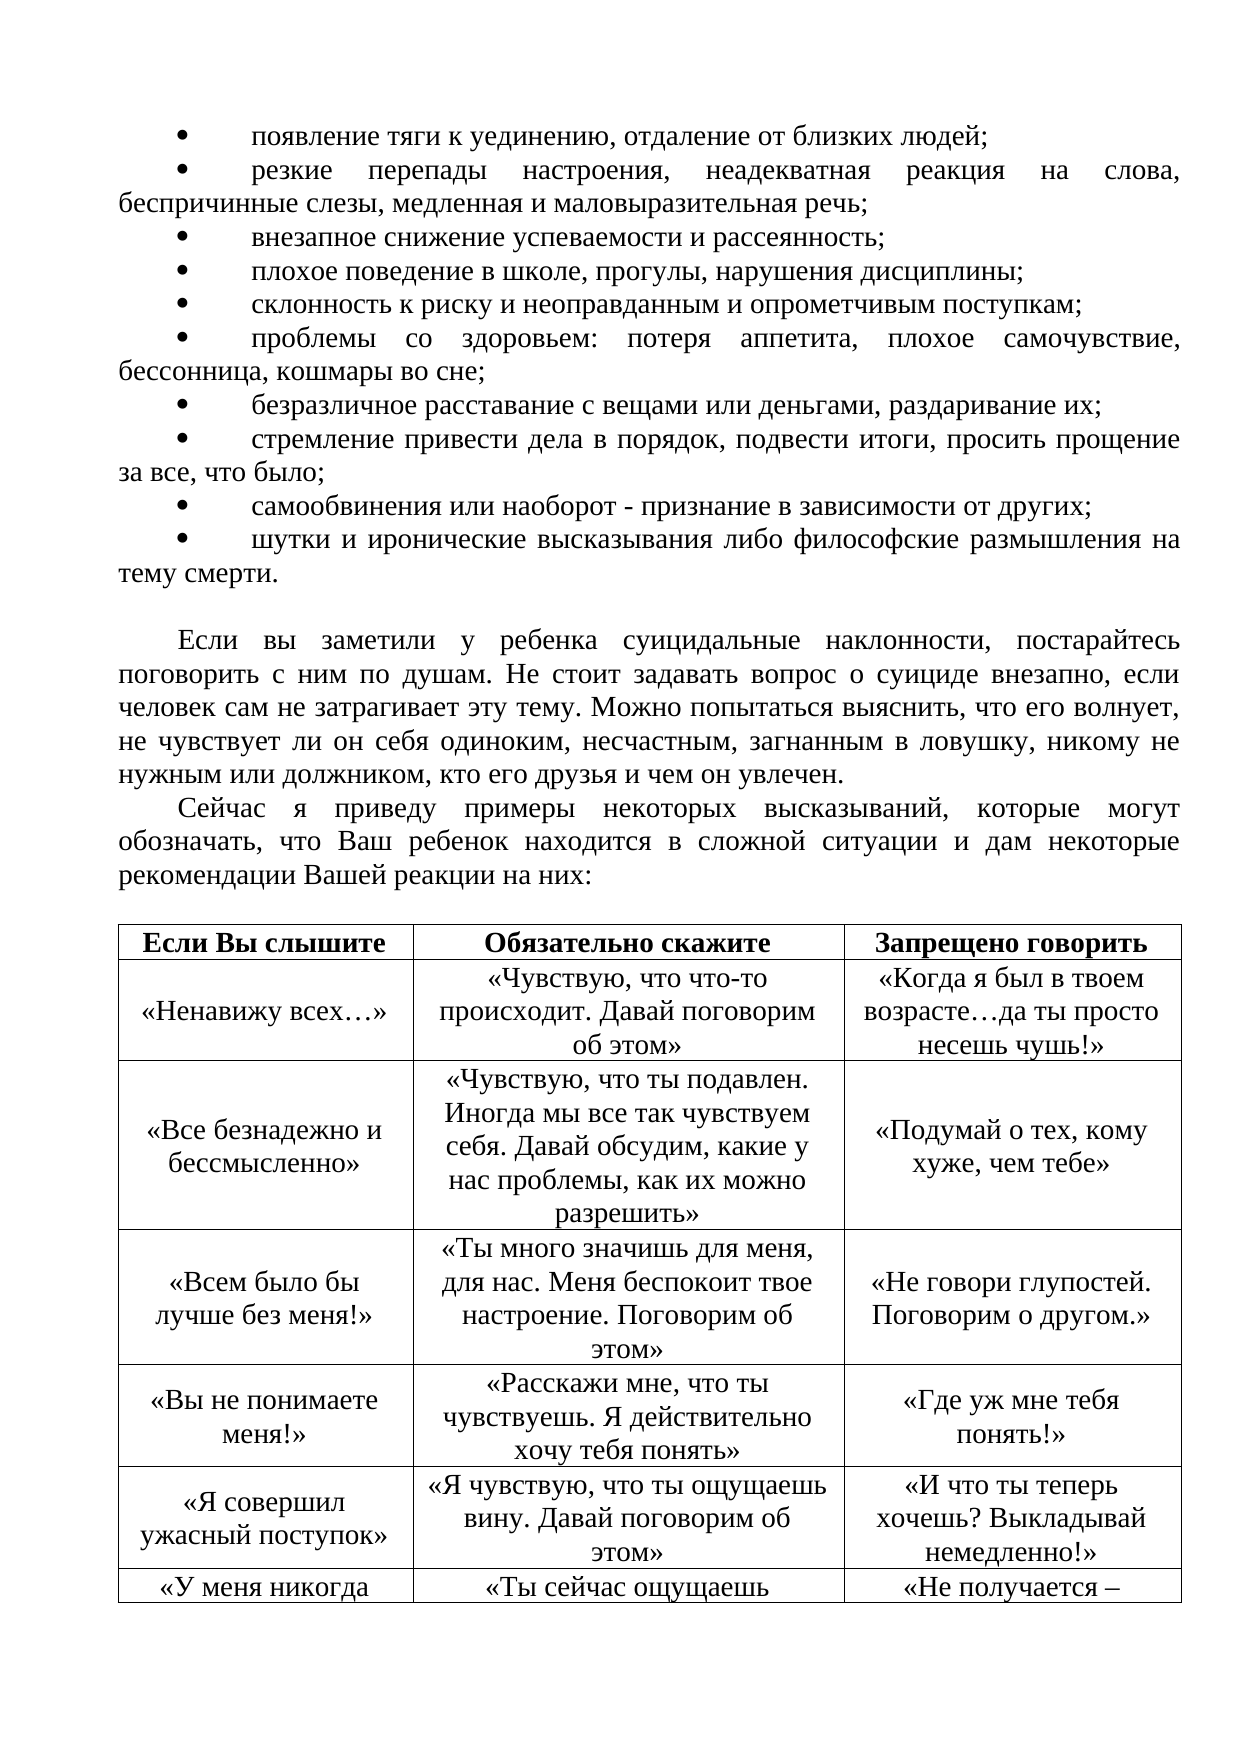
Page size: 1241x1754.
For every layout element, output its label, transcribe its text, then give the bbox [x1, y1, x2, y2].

list появление тяги к уединению, отдаление от близких людей; [118, 118, 1181, 152]
list шутки и иронические высказывания либо философские размышления на тему смерти. [118, 522, 1181, 589]
table_cell «Всем было бы лучше без меня!» [119, 1230, 413, 1364]
table_cell «Чувствую, что что-то происходит. Давай поговорим об этом» [414, 960, 844, 1060]
table_cell «Где уж мне тебя понять!» [845, 1365, 1181, 1466]
list безразличное расставание с вещами или деньгами, раздаривание их; [118, 387, 1181, 421]
table_cell «Ты много значишь для меня, для нас. Меня беспокоит твое настроение. Поговорим об этом» [414, 1230, 844, 1364]
table_cell «Все безнадежно и бессмысленно» [119, 1061, 413, 1229]
table_header Запрещено говорить [845, 925, 1181, 959]
list самообвинения или наоборот - признание в зависимости от других; [118, 488, 1181, 522]
list проблемы со здоровьем: потеря аппетита, плохое самочувствие, бессонница, кошмары во сне; [118, 320, 1181, 387]
table_cell «Ненавижу всех…» [119, 960, 413, 1060]
table_cell «Чувствую, что ты подавлен. Иногда мы все так чувствуем себя. Давай обсудим, какие у нас проблемы, как их можно разрешить» [414, 1061, 844, 1229]
text Сейчас я приведу примеры некоторых высказываний, которые могут обозначать, что Ваш ребенок находится в сложной ситуации и дам некоторые рекомендации Вашей реакции на них: [118, 790, 1181, 891]
table_cell «Когда я был в твоем возрасте…да ты просто несешь чушь!» [845, 960, 1181, 1060]
text Если вы заметили у ребенка суицидальные наклонности, постарайтесь поговорить с ним по душам. Не стоит задавать вопрос о суициде внезапно, если человек сам не затрагивает эту тему. Можно попытаться выяснить, что его волнует, не чувствует ли он себя одиноким, несчастным, загнанным в ловушку, никому не нужным или должником, кто его друзья и чем он увлечен. [118, 622, 1181, 790]
table_cell «Расскажи мне, что ты чувствуешь. Я действительно хочу тебя понять» [414, 1365, 844, 1466]
list плохое поведение в школе, прогулы, нарушения дисциплины; [118, 253, 1181, 286]
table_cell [845, 1569, 1181, 1602]
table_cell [414, 1569, 844, 1602]
table_header Если Вы слышите [119, 925, 413, 959]
table_cell «Подумай о тех, кому хуже, чем тебе» [845, 1061, 1181, 1229]
table_cell «Я чувствую, что ты ощущаешь вину. Давай поговорим об этом» [414, 1467, 844, 1568]
table_cell «Я совершил ужасный поступок» [119, 1467, 413, 1568]
table_cell «Не говори глупостей. Поговорим о другом.» [845, 1230, 1181, 1364]
table_cell «Вы не понимаете меня!» [119, 1365, 413, 1466]
list внезапное снижение успеваемости и рассеянность; [118, 219, 1181, 253]
table_header Обязательно скажите [414, 925, 844, 959]
list склонность к риску и неоправданным и опрометчивым поступкам; [118, 286, 1181, 320]
list стремление привести дела в порядок, подвести итоги, просить прощение за все, что было; [118, 421, 1181, 488]
table_cell «И что ты теперь хочешь? Выкладывай немедленно!» [845, 1467, 1181, 1568]
list резкие перепады настроения, неадекватная реакция на слова, беспричинные слезы, медленная и маловыразительная речь; [118, 152, 1181, 219]
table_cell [119, 1569, 413, 1602]
